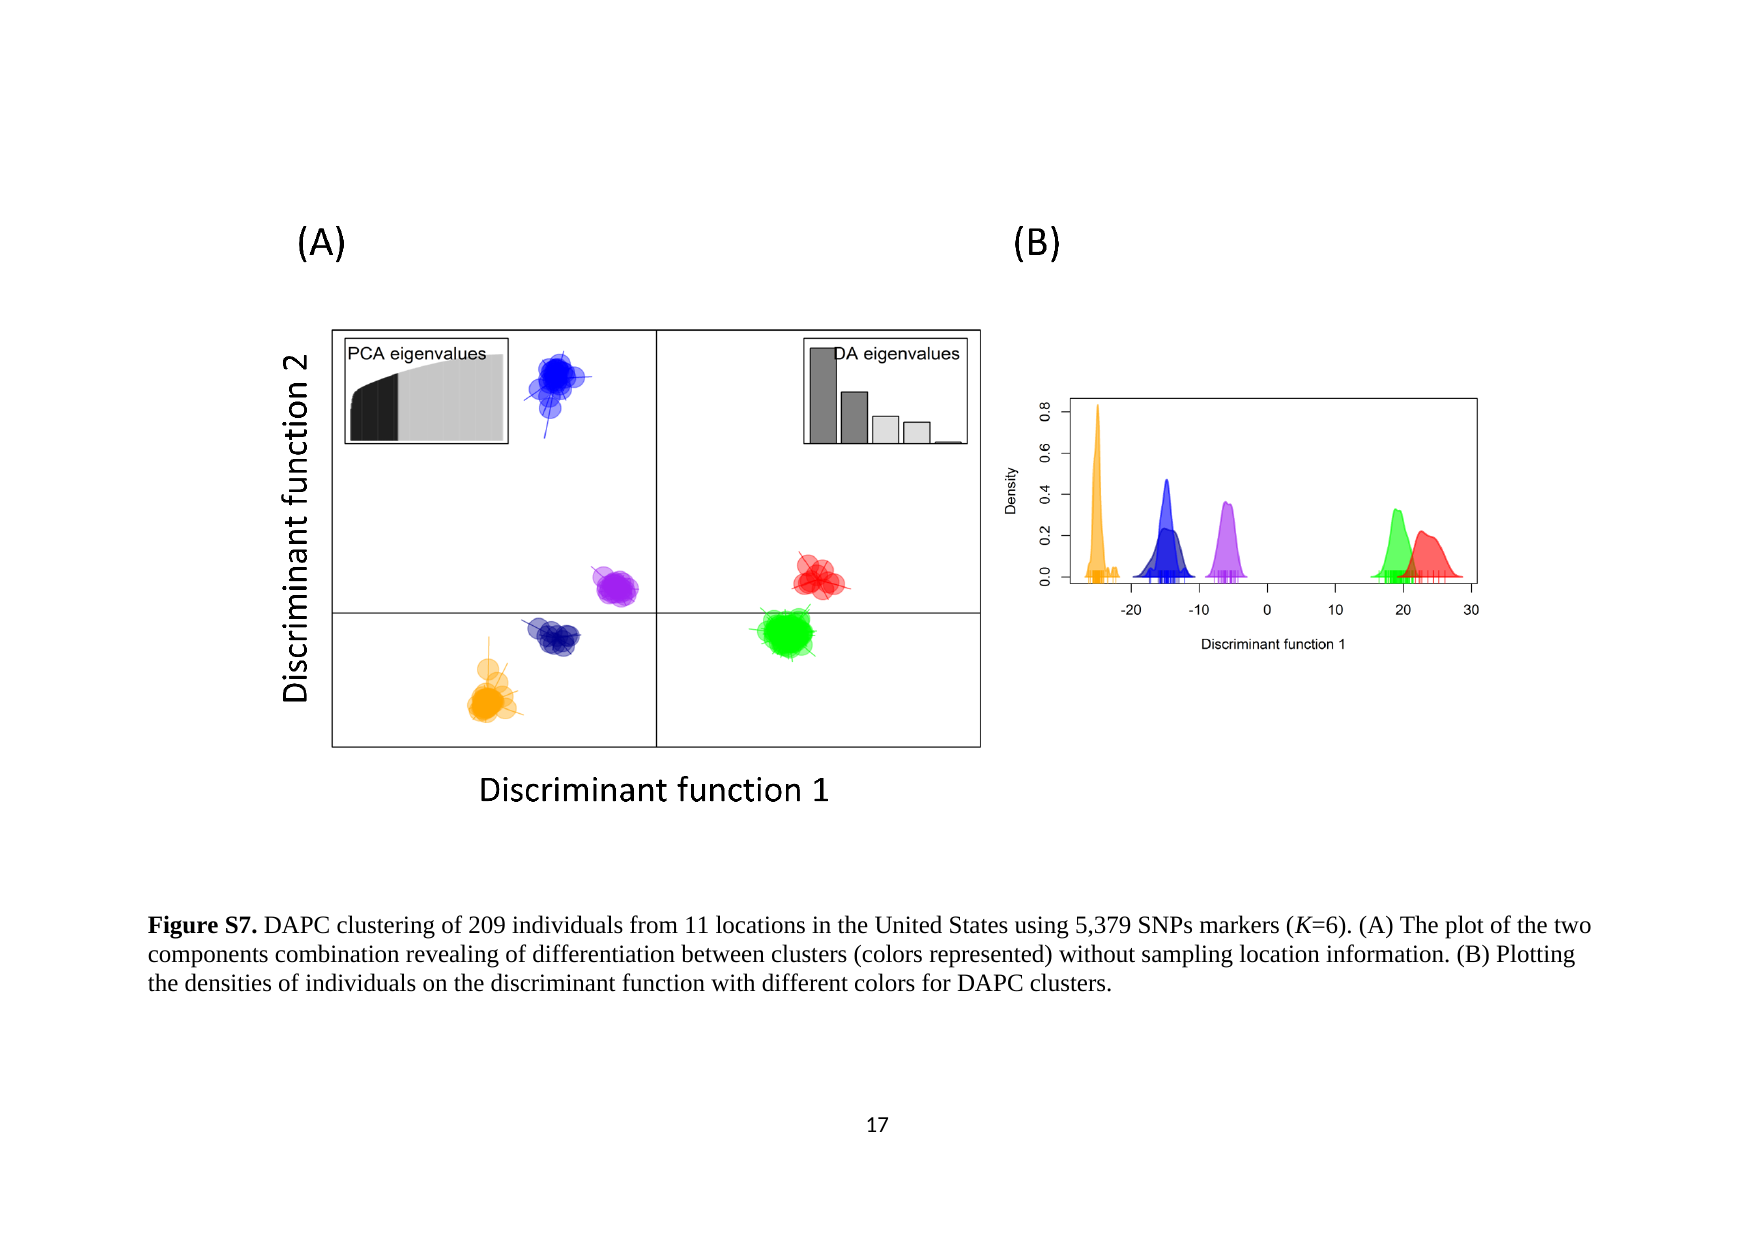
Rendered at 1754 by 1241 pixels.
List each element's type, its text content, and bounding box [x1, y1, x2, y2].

text Figure S7. DAPC clustering of 209 individuals from 11 locations in the United States using 5,379 SNPs markers (K=6). (A) The plot of the two components combination revealing of differentiation between clusters (colors represented) without sampling location information. (B) Plotting the densities of individuals on the discriminant function with different colors for DAPC clusters. [148, 911, 1606, 997]
picture [241, 177, 1513, 892]
